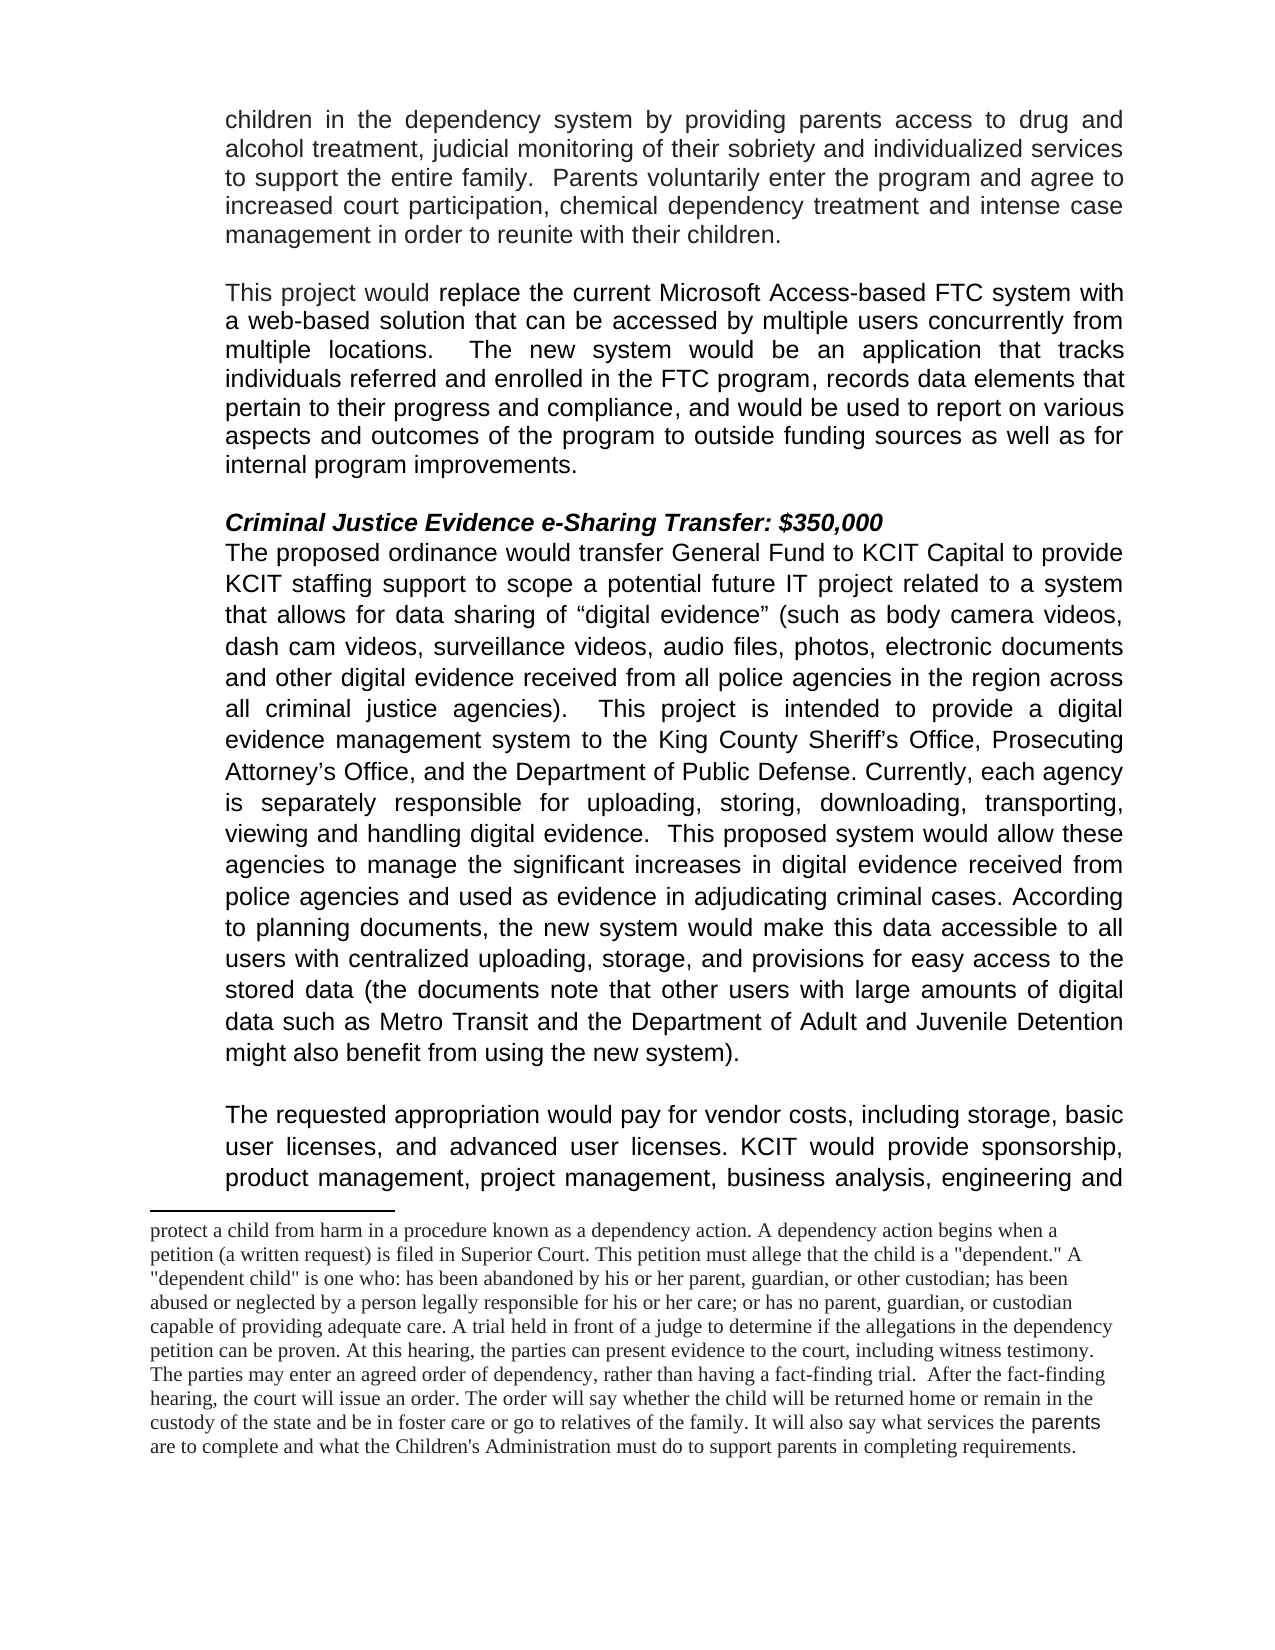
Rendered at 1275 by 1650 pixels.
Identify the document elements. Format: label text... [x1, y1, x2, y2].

text Criminal Justice Evidence e-Sharing Transfer: $350,000 [225, 507, 1125, 536]
text This project would replace the current Microsoft Access-based FTC system with a web-based solution that can be accessed by multiple users concurrently from multiple locations. The new system would be an application that tracks individuals referred and enrolled in the FTC program, records data elements that pertain to their progress and compliance, and would be used to report on various aspects and outcomes of the program to outside funding sources as well as for internal program improvements. [225, 277, 1125, 479]
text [225, 105, 1125, 249]
list The proposed ordinance would transfer General Fund to KCIT Capital to provide KCIT staffing support to scope a potential future IT project related to a system that allows for data sharing of “digital evidence” (such as body camera videos, dash cam videos, surveillance videos, audio files, photos, electronic documents and other digital evidence received from all police agencies in the region across all criminal justice agencies). This project is intended to provide a digital evidence management system to the King County Sheriff’s Office, Prosecuting Attorney’s Office, and the Department of Public Defense. Currently, each agency is separately responsible for uploading, storing, downloading, transporting, viewing and handling digital evidence. This proposed system would allow these agencies to manage the significant increases in digital evidence received from police agencies and used as evidence in adjudicating criminal cases. According to planning documents, the new system would make this data accessible to all users with centralized uploading, storage, and provisions for easy access to the stored data (the documents note that other users with large amounts of digital data such as Metro Transit and the Department of Adult and Juvenile Detention might also benefit from using the new system). [225, 536, 1125, 1067]
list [225, 1099, 1125, 1192]
